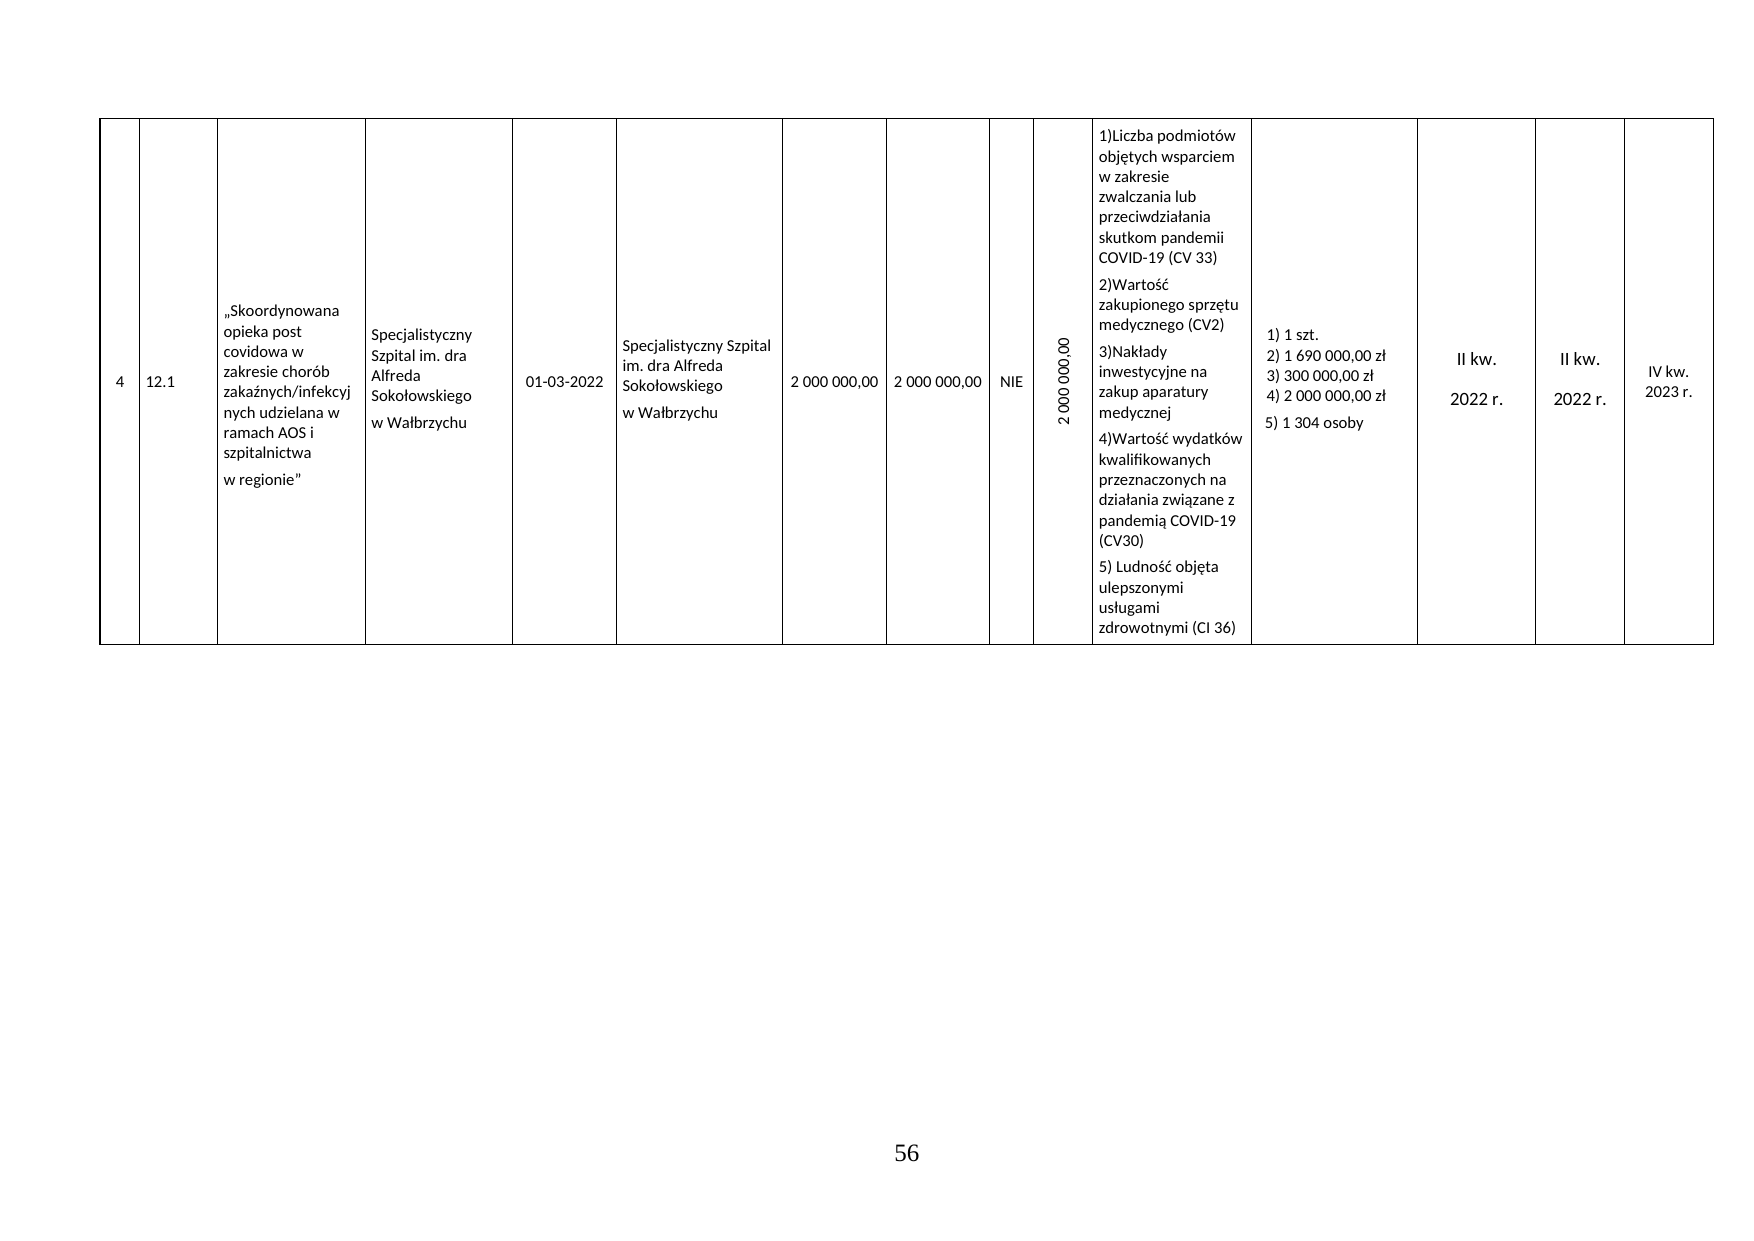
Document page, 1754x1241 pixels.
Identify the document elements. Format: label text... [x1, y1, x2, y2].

table_cell Specjalistyczny Szpital im. dra Alfreda Sokołowskiego w Wałbrzychu [617, 119, 782, 644]
table_cell „Skoordynowana opieka post covidowa w zakresie chorób zakaźnych/infekcyjnych udzielana w ramach AOS i szpitalnictwa w regionie” [218, 119, 365, 644]
table_cell II kw. 2022 r. [1536, 119, 1624, 644]
table_cell 4 [101, 119, 139, 644]
table_cell 12.1 [140, 119, 217, 644]
table_cell 01-03-2022 [513, 119, 616, 644]
table_cell 1)Liczba podmiotów objętych wsparciem w zakresie zwalczania lub przeciwdziałania skutkom pandemii COVID-19 (CV 33) 2)Wartość zakupionego sprzętu medycznego (CV2) 3)Nakłady inwestycyjne na zakup aparatury medycznej 4)Wartość wydatków kwalifikowanych przeznaczonych na działania związane z pandemią COVID-19 (CV30) 5) Ludność objęta ulepszonymi usługami zdrowotnymi (CI 36) [1093, 119, 1251, 644]
table_cell IV kw. 2023 r. [1625, 119, 1713, 644]
table_cell Specjalistyczny Szpital im. dra Alfreda Sokołowskiego w Wałbrzychu [366, 119, 512, 644]
table_cell II kw. 2022 r. [1418, 119, 1535, 644]
table_cell 2 000 000,00 [783, 119, 886, 644]
table_cell NIE [990, 119, 1033, 644]
table_cell 1) 1 szt. 2) 1 690 000,00 zł 3) 300 000,00 zł 4) 2 000 000,00 zł 5) 1 304 osoby [1252, 119, 1417, 644]
table_cell 2 000 000,00 [887, 119, 989, 644]
table_cell 2 000 000,00 [1034, 119, 1092, 644]
